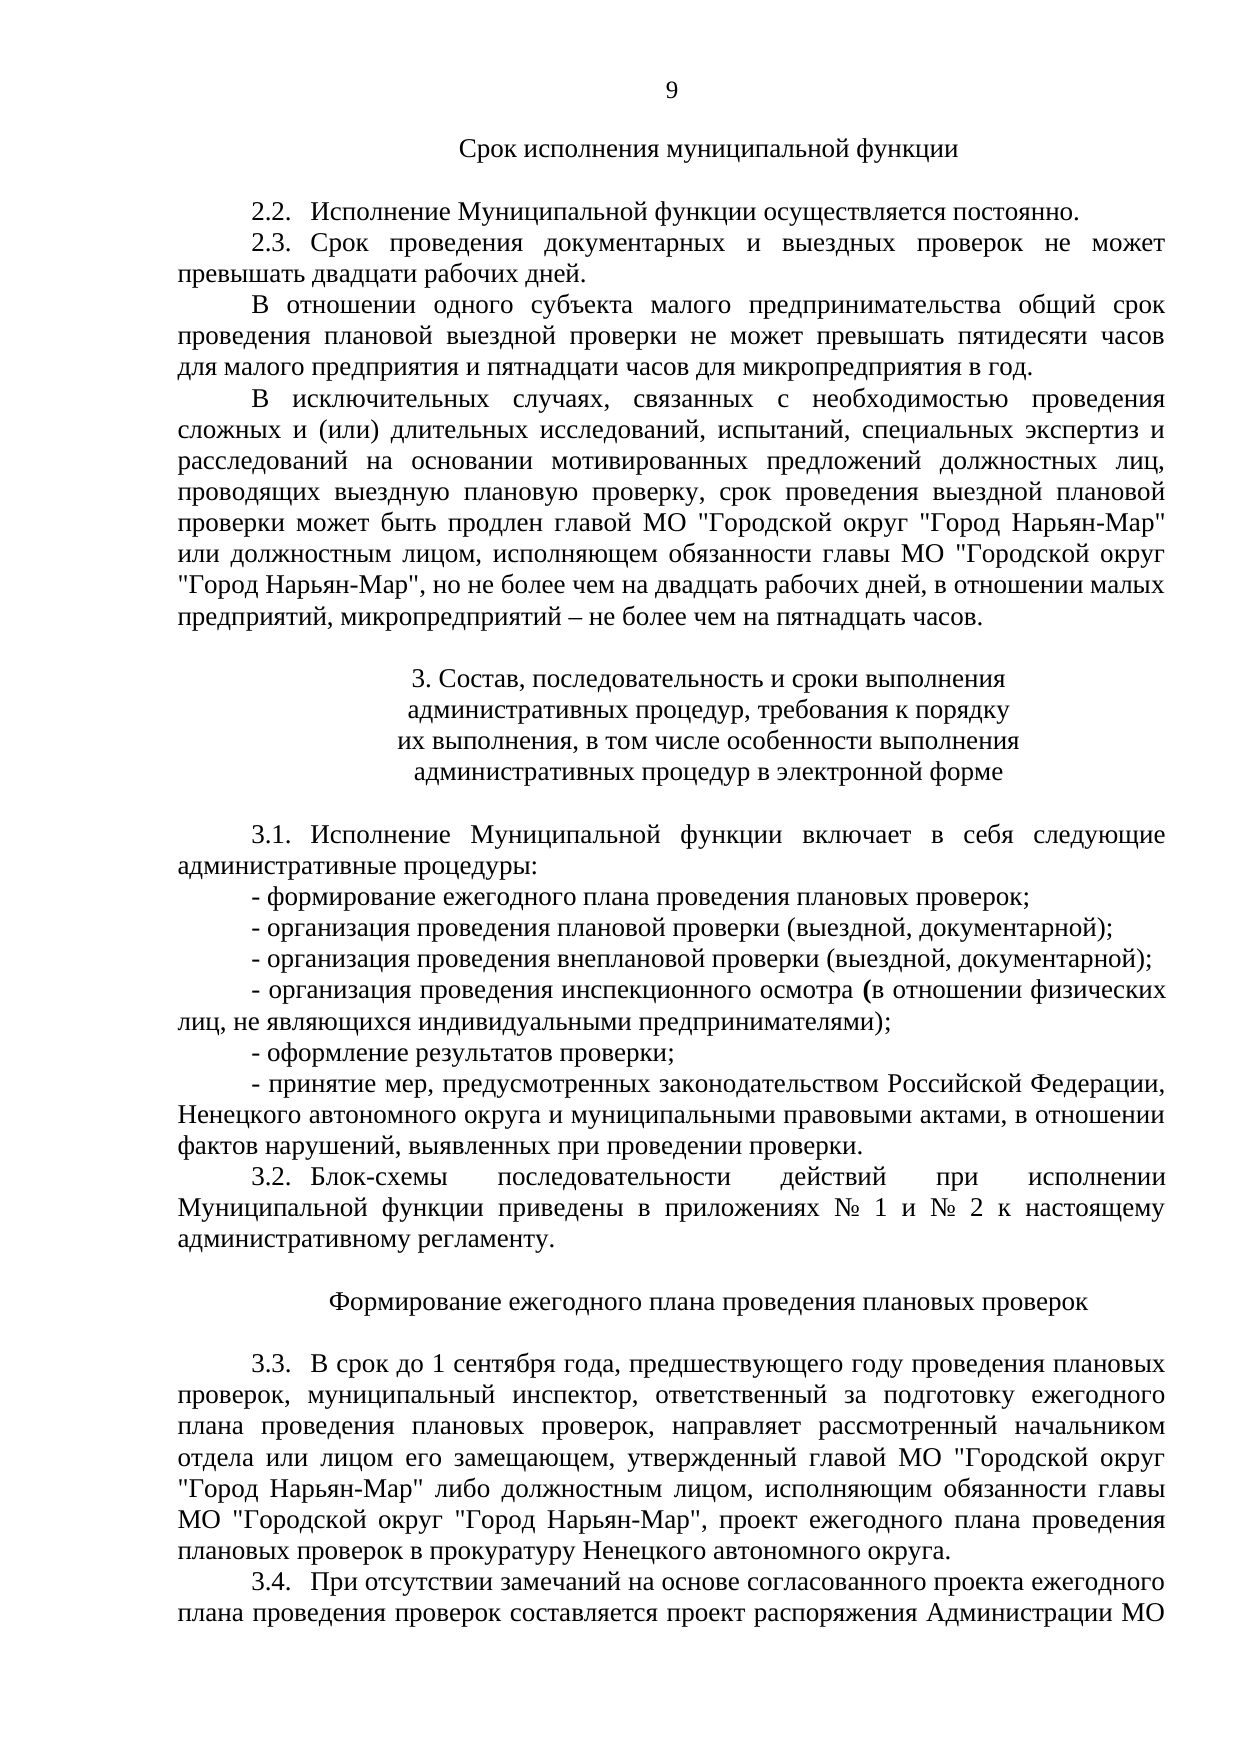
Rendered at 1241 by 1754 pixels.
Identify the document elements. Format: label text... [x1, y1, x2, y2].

text их выполнения, в том числе особенности выполнения [177, 724, 1166, 755]
text - оформление результатов проверки; [177, 1036, 1166, 1067]
text административных процедур в электронной форме [177, 755, 1166, 787]
text - организация проведения внеплановой проверки (выездной, документарной); [177, 942, 1166, 973]
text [177, 1565, 1166, 1627]
text В исключительных случаях, связанных с необходимостью проведения сложных и (или) длительных исследований, испытаний, специальных экспертиз и расследований на основании мотивированных предложений должностных лиц, проводящих выездную плановую проверку, срок проведения выездной плановой проверки может быть продлен главой МО "Городской округ "Город Нарьян-Мар" или должностным лицом, исполняющем обязанности главы МО "Городской округ "Город Нарьян-Мар", но не более чем на двадцать рабочих дней, в отношении малых предприятий, микропредприятий – не более чем на пятнадцать часов. [177, 382, 1166, 631]
text - организация проведения плановой проверки (выездной, документарной); [177, 911, 1166, 942]
text административных процедур, требования к порядку [177, 693, 1166, 724]
text Формирование ежегодного плана проведения плановых проверок [177, 1285, 1166, 1316]
text В отношении одного субъекта малого предпринимательства общий срок проведения плановой выездной проверки не может превышать пятидесяти часов для малого предприятия и пятнадцати часов для микропредприятия в год. [177, 288, 1166, 382]
text - организация проведения инспекционного осмотра (в отношении физических лиц, не являющихся индивидуальными предпринимателями); [177, 973, 1166, 1036]
text 3.3. В срок до 1 сентября года, предшествующего году проведения плановых проверок, муниципальный инспектор, ответственный за подготовку ежегодного плана проведения плановых проверок, направляет рассмотренный начальником отдела или лицом его замещающем, утвержденный главой МО "Городской округ "Город Нарьян-Мар" либо должностным лицом, исполняющим обязанности главы МО "Городской округ "Город Нарьян-Мар", проект ежегодного плана проведения плановых проверок в прокуратуру Ненецкого автономного округа. [177, 1347, 1166, 1565]
text - принятие мер, предусмотренных законодательством Российской Федерации, Ненецкого автономного округа и муниципальными правовыми актами, в отношении фактов нарушений, выявленных при проведении проверки. [177, 1067, 1166, 1160]
text 2.2. Исполнение Муниципальной функции осуществляется постоянно. [177, 195, 1166, 226]
text 3.1. Исполнение Муниципальной функции включает в себя следующие административные процедуры: [177, 818, 1166, 880]
text Срок исполнения муниципальной функции [177, 132, 1166, 164]
text 2.3. Срок проведения документарных и выездных проверок не может превышать двадцати рабочих дней. [177, 226, 1166, 288]
text 3.2. Блок-схемы последовательности действий при исполнении Муниципальной функции приведены в приложениях № 1 и № 2 к настоящему административному регламенту. [177, 1160, 1166, 1254]
text 3. Состав, последовательность и сроки выполнения [177, 662, 1166, 693]
text - формирование ежегодного плана проведения плановых проверок; [177, 880, 1166, 911]
